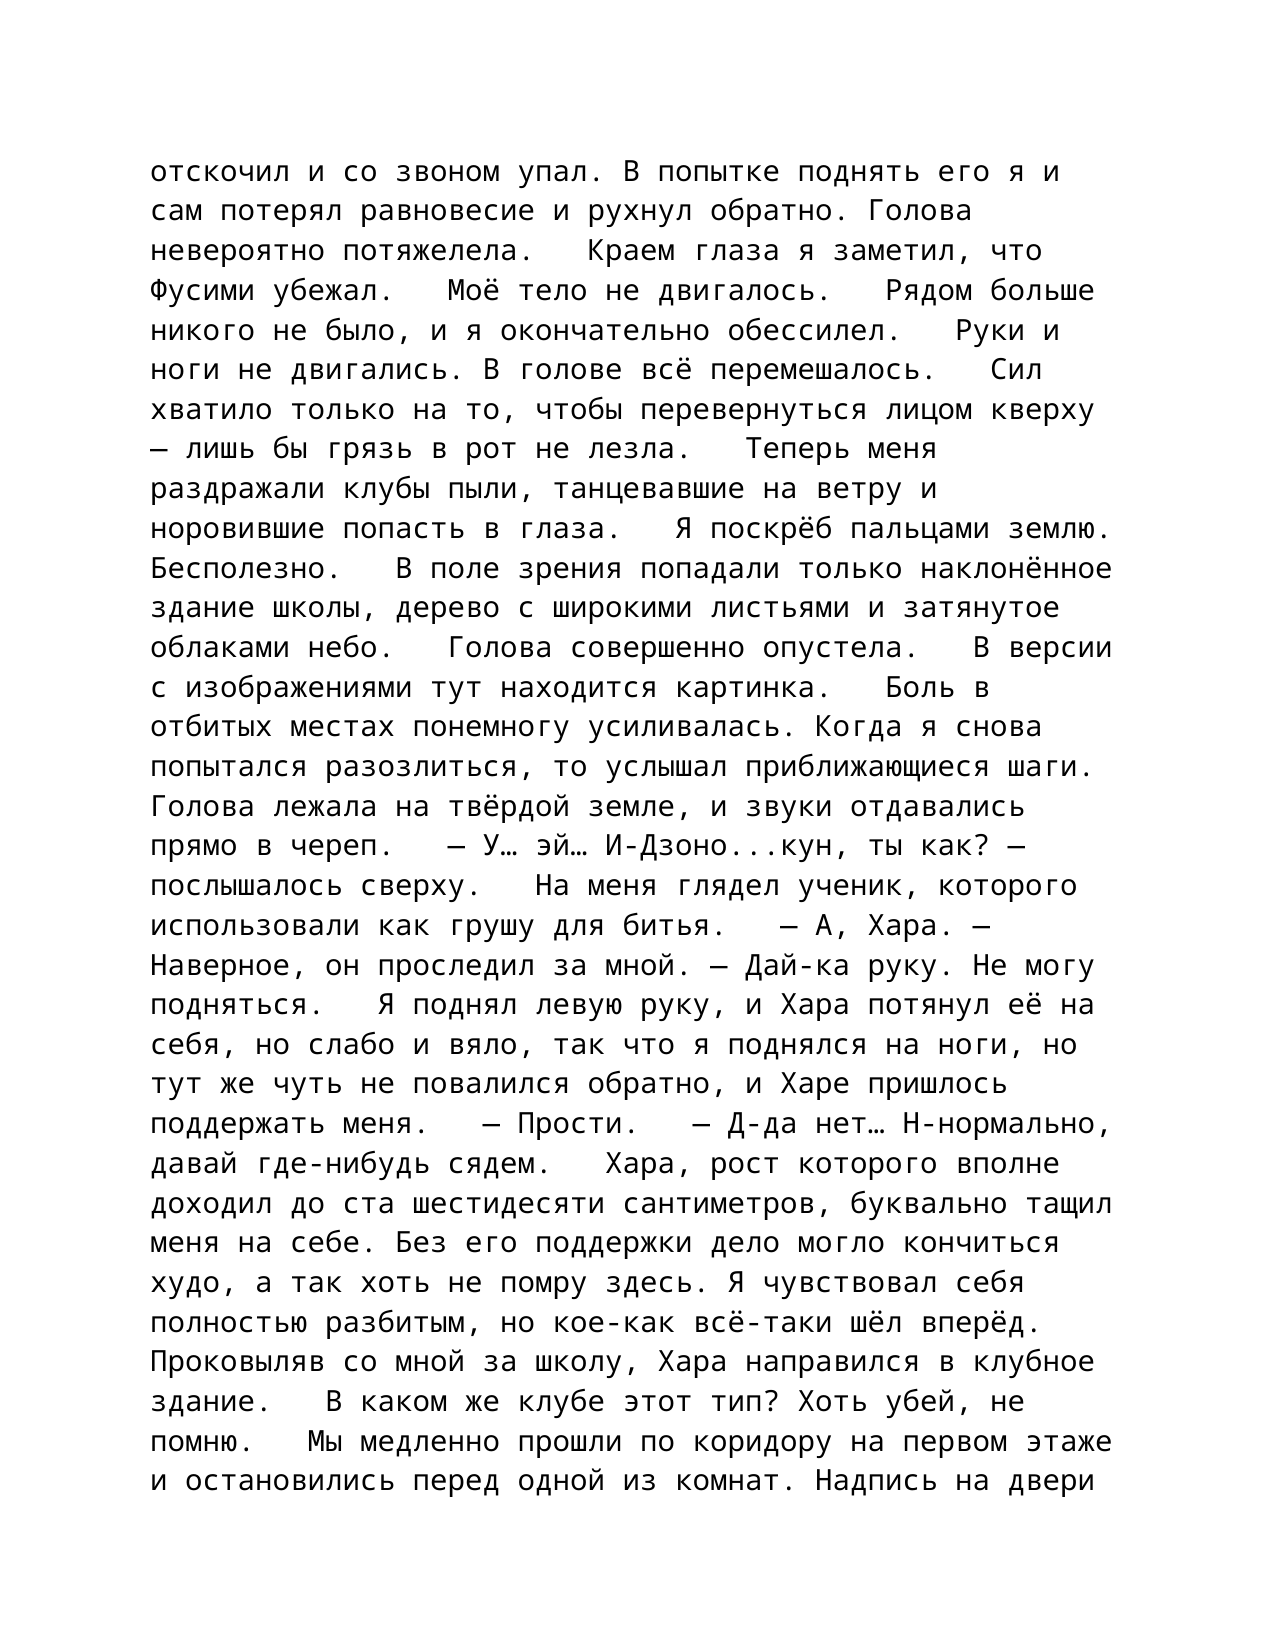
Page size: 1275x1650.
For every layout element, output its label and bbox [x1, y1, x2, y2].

text [150, 150, 1125, 1499]
